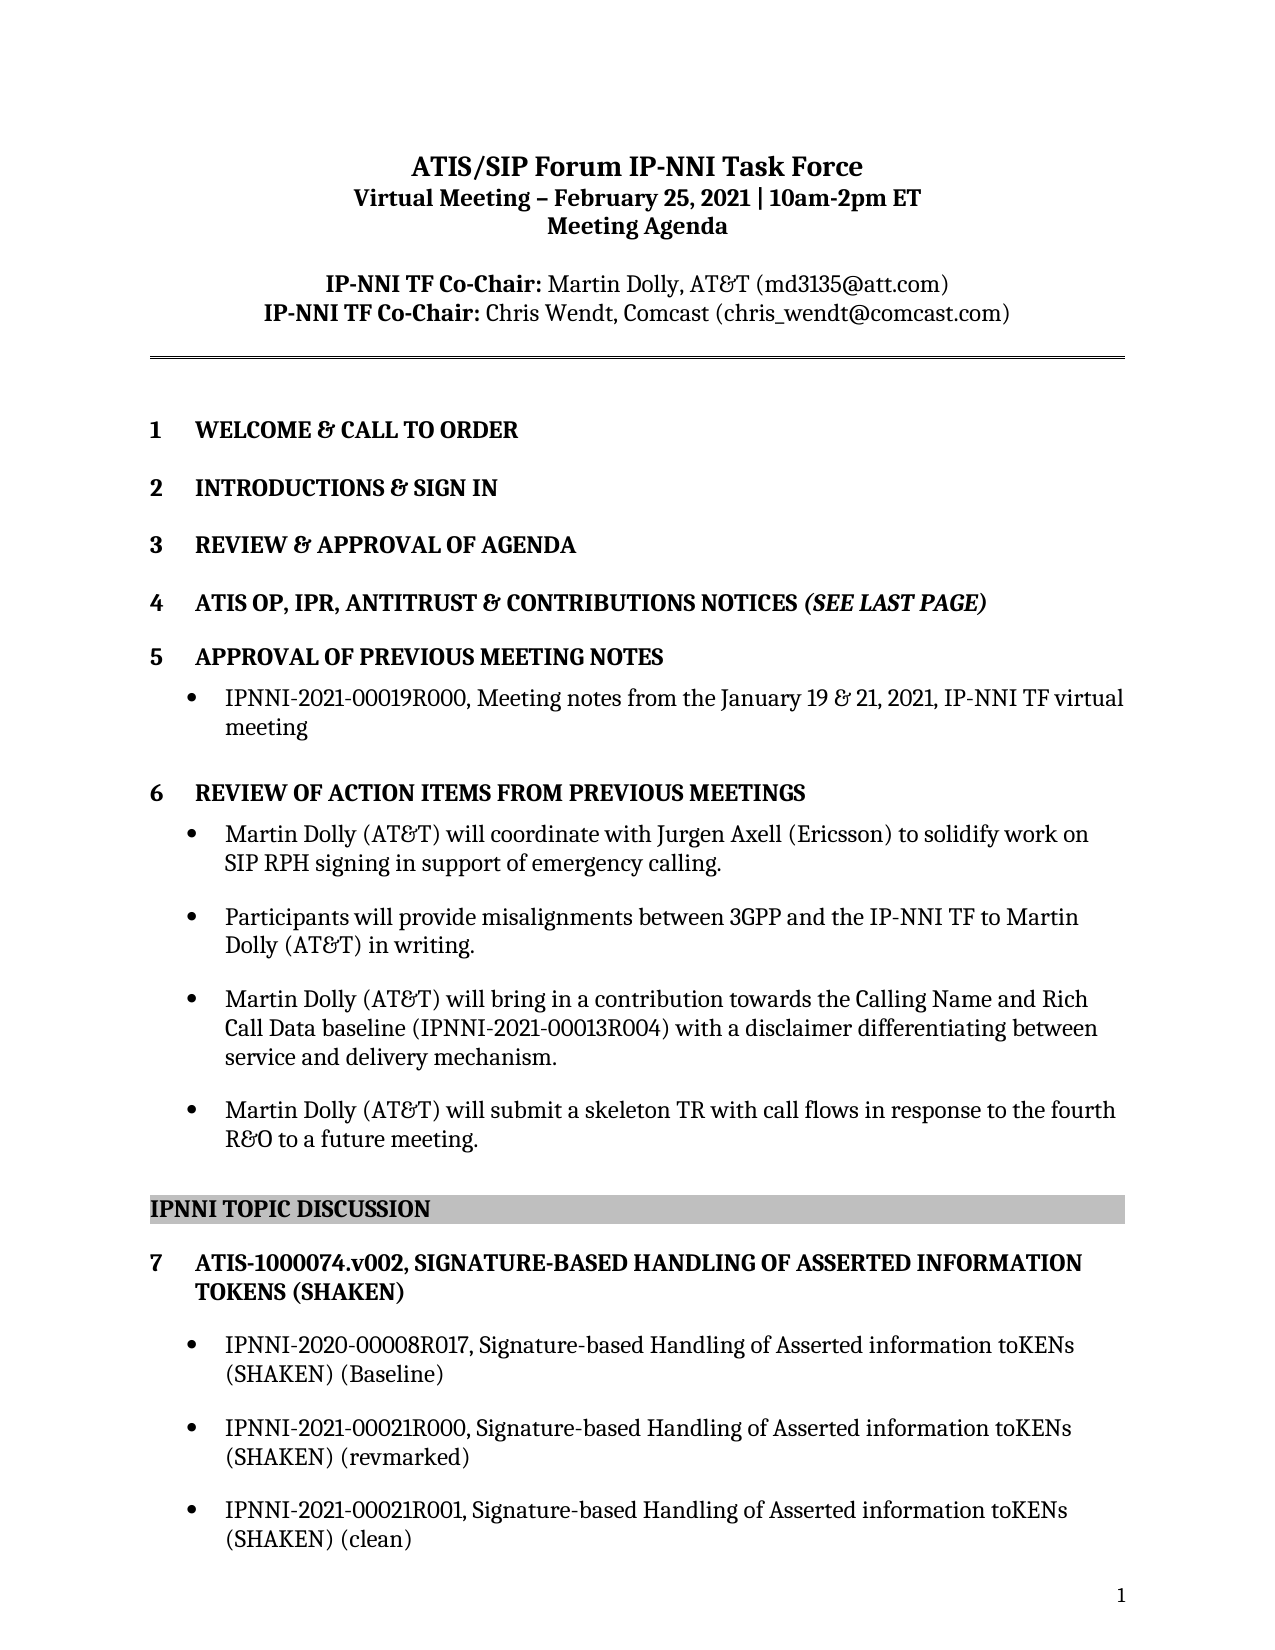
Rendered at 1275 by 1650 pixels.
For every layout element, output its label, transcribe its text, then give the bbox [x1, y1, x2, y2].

list Martin Dolly (AT&T) will bring in a contribution towards the Calling Name and Rich Call Data baseline (IPNNI-2021-00013R004) with a disclaimer differentiating between service and delivery mechanism. [187, 985, 1125, 1071]
text Virtual Meeting – February 25, 2021 | 10am-2pm ET [150, 183, 1125, 212]
list Martin Dolly (AT&T) will coordinate with Jurgen Axell (Ericsson) to solidify work on SIP RPH signing in support of emergency calling. [187, 820, 1125, 878]
list Participants will provide misalignments between 3GPP and the IP-NNI TF to Martin Dolly (AT&T) in writing. [187, 903, 1125, 960]
subtitle WELCOME & CALL TO ORDER [150, 416, 1125, 445]
subtitle REVIEW & APPROVAL OF AGENDA [150, 531, 1125, 560]
subtitle INTRODUCTIONS & SIGN IN [150, 474, 1125, 503]
subtitle ATIS OP, IPR, ANTITRUST & CONTRIBUTIONS NOTICES (SEE LAST PAGE) [150, 589, 1125, 618]
list IPNNI-2021-00019R000, Meeting notes from the January 19 & 21, 2021, IP-NNI TF virtual meeting [187, 684, 1125, 741]
text ATIS/SIP Forum IP-NNI Task Force [150, 150, 1125, 183]
list IPNNI-2021-00021R001, Signature-based Handling of Asserted information toKENs (SHAKEN) (clean) [187, 1496, 1125, 1554]
subtitle ATIS-1000074.v002, SIGNATURE-BASED HANDLING OF ASSERTED INFORMATION TOKENS (SHAKEN) [150, 1249, 1125, 1306]
text IP-NNI TF Co-Chair: Martin Dolly, AT&T (md3135@att.com) [150, 270, 1125, 298]
list Martin Dolly (AT&T) will submit a skeleton TR with call flows in response to the fourth R&O to a future meeting. [187, 1096, 1125, 1154]
list IPNNI-2021-00021R000, Signature-based Handling of Asserted information toKENs (SHAKEN) (revmarked) [187, 1414, 1125, 1471]
text IP-NNI TF Co-Chair: Chris Wendt, Comcast (chris_wendt@comcast.com) [150, 298, 1125, 327]
subtitle IPNNI TOPIC DISCUSSION [150, 1195, 1125, 1224]
subtitle REVIEW OF ACTION ITEMS FROM PREVIOUS MEETINGS [150, 779, 1125, 808]
text Meeting Agenda [150, 212, 1125, 241]
list IPNNI-2020-00008R017, Signature-based Handling of Asserted information toKENs (SHAKEN) (Baseline) [187, 1331, 1125, 1389]
subtitle APPROVAL OF PREVIOUS MEETING NOTES [150, 643, 1125, 671]
